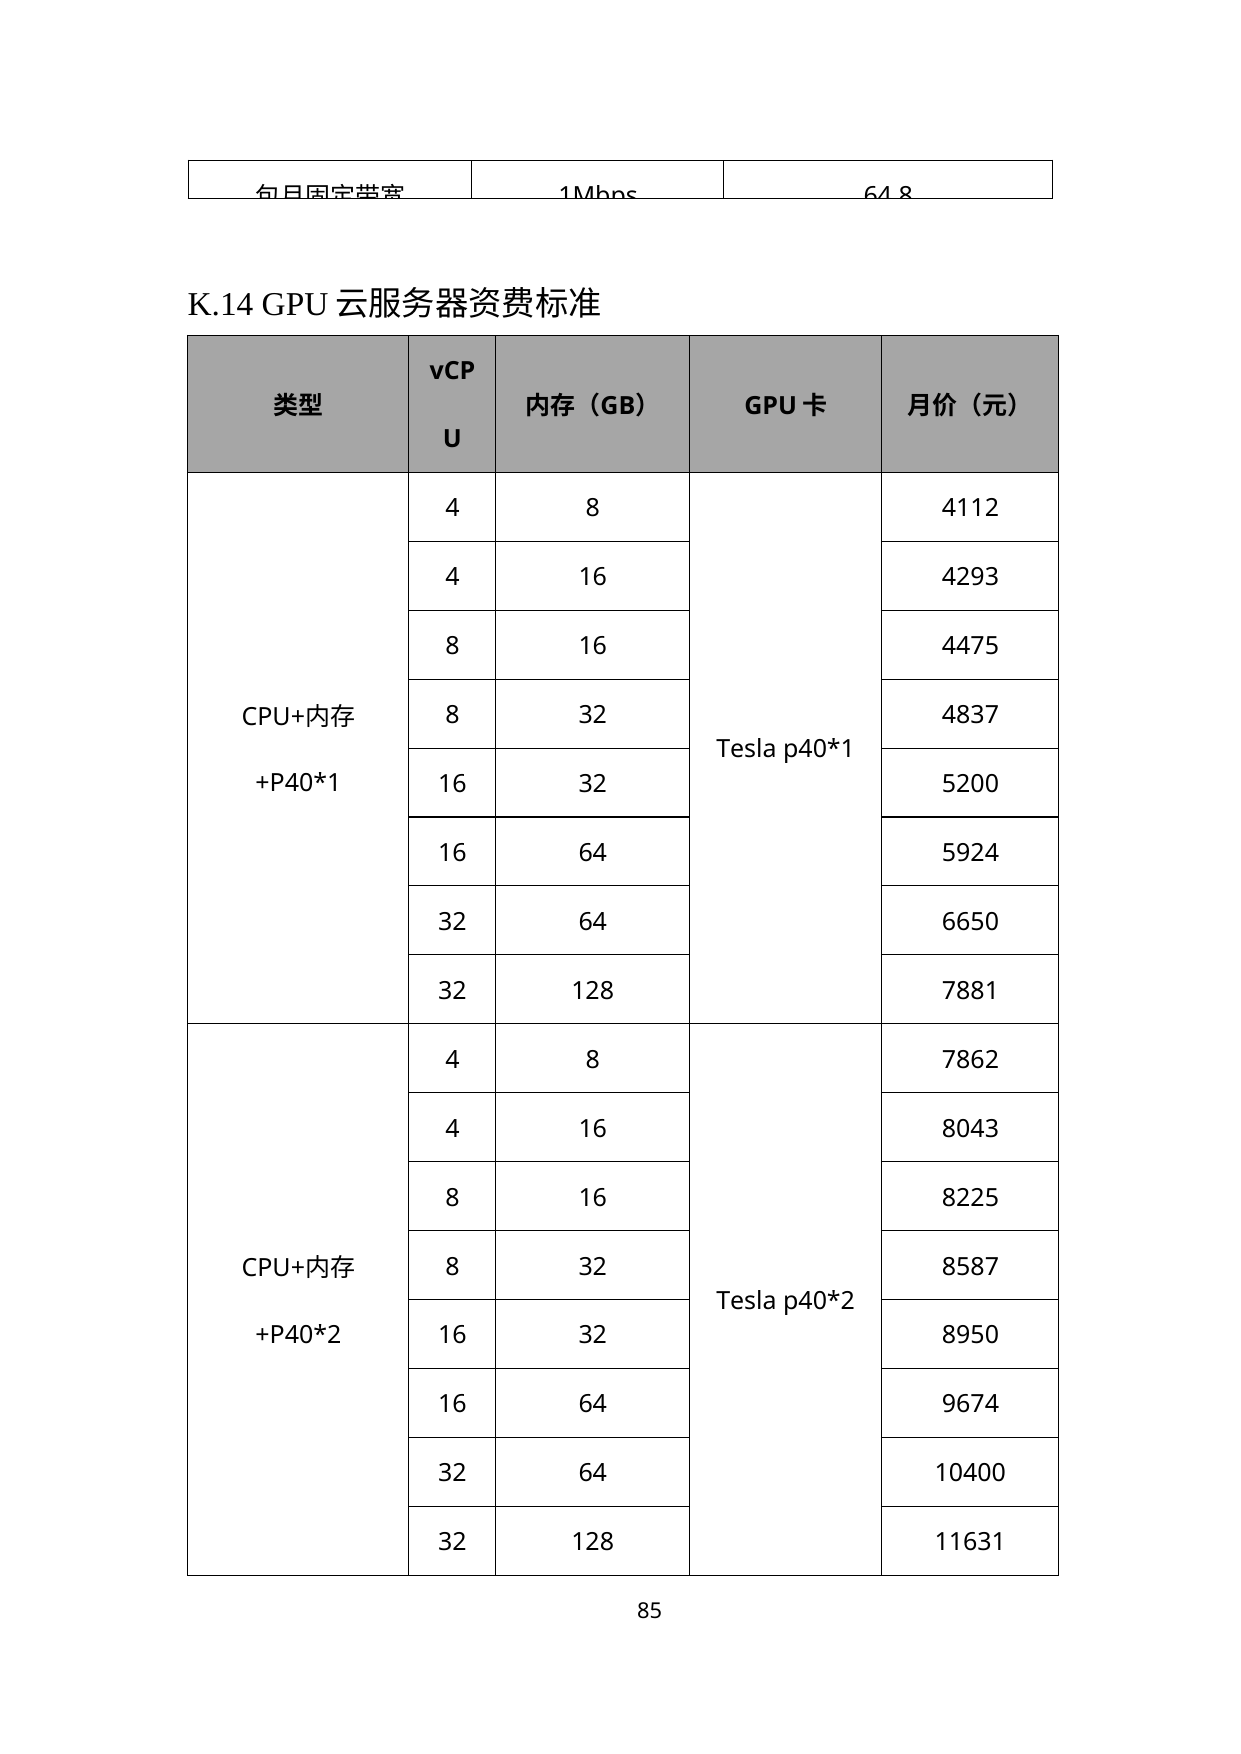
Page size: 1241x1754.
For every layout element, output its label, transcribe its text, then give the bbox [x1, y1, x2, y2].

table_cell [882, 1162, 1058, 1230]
table_header 类型 [188, 336, 408, 472]
table_cell 32 [409, 886, 495, 954]
table_cell 64.8 [724, 161, 1052, 198]
table_cell 8 [496, 1024, 689, 1092]
table_cell 16 [496, 1093, 689, 1161]
table_cell 16 [409, 749, 495, 816]
table_cell 5200 [882, 749, 1058, 816]
table_cell 4 [409, 1024, 495, 1092]
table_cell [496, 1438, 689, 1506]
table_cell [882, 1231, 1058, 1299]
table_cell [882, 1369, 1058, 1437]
table_cell 32 [409, 955, 495, 1023]
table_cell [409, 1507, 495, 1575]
table_cell Tesla p40*1 [690, 473, 881, 1023]
table_header GPU卡 [690, 336, 881, 472]
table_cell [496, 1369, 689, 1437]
table_cell 8043 [882, 1093, 1058, 1161]
table_cell 7862 [882, 1024, 1058, 1092]
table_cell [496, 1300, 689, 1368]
table_cell 128 [496, 955, 689, 1023]
table_cell 64 [496, 818, 689, 885]
table_cell 6650 [882, 886, 1058, 954]
table_cell 4293 [882, 542, 1058, 609]
table_cell 32 [496, 680, 689, 747]
table_cell 8 [409, 680, 495, 747]
table_header vCPU [409, 336, 495, 472]
table_cell 16 [409, 818, 495, 885]
table_cell 4475 [882, 611, 1058, 678]
table_cell 5924 [882, 818, 1058, 885]
table_cell 64 [496, 886, 689, 954]
table_cell 16 [496, 1162, 689, 1230]
table_cell 16 [496, 611, 689, 678]
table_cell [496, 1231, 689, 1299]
table_cell 8 [409, 1162, 495, 1230]
table_cell Tesla p40*2 [690, 1024, 881, 1575]
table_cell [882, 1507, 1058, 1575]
table_cell 4 [409, 1093, 495, 1161]
table_cell 4837 [882, 680, 1058, 747]
table_cell 4112 [882, 473, 1058, 541]
table_cell 4 [409, 473, 495, 541]
table_cell 8 [409, 611, 495, 678]
table_cell CPU+内存+P40*2 [188, 1024, 408, 1575]
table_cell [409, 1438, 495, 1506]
table_cell CPU+内存+P40*1 [188, 473, 408, 1023]
table_cell 32 [496, 749, 689, 816]
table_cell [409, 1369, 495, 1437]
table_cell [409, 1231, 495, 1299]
subtitle K.14 GPU云服务器资费标准 [187, 267, 1053, 335]
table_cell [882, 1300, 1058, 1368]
table_cell 8 [496, 473, 689, 541]
table_cell 包月固定带宽 [189, 161, 471, 198]
table_cell 4 [409, 542, 495, 609]
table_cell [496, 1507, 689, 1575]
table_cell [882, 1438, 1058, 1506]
table_header 月价（元） [882, 336, 1058, 472]
table_cell 1Mbps [472, 161, 723, 198]
table_cell 16 [496, 542, 689, 609]
table_cell 7881 [882, 955, 1058, 1023]
table_header 内存（GB） [496, 336, 689, 472]
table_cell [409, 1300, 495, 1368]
